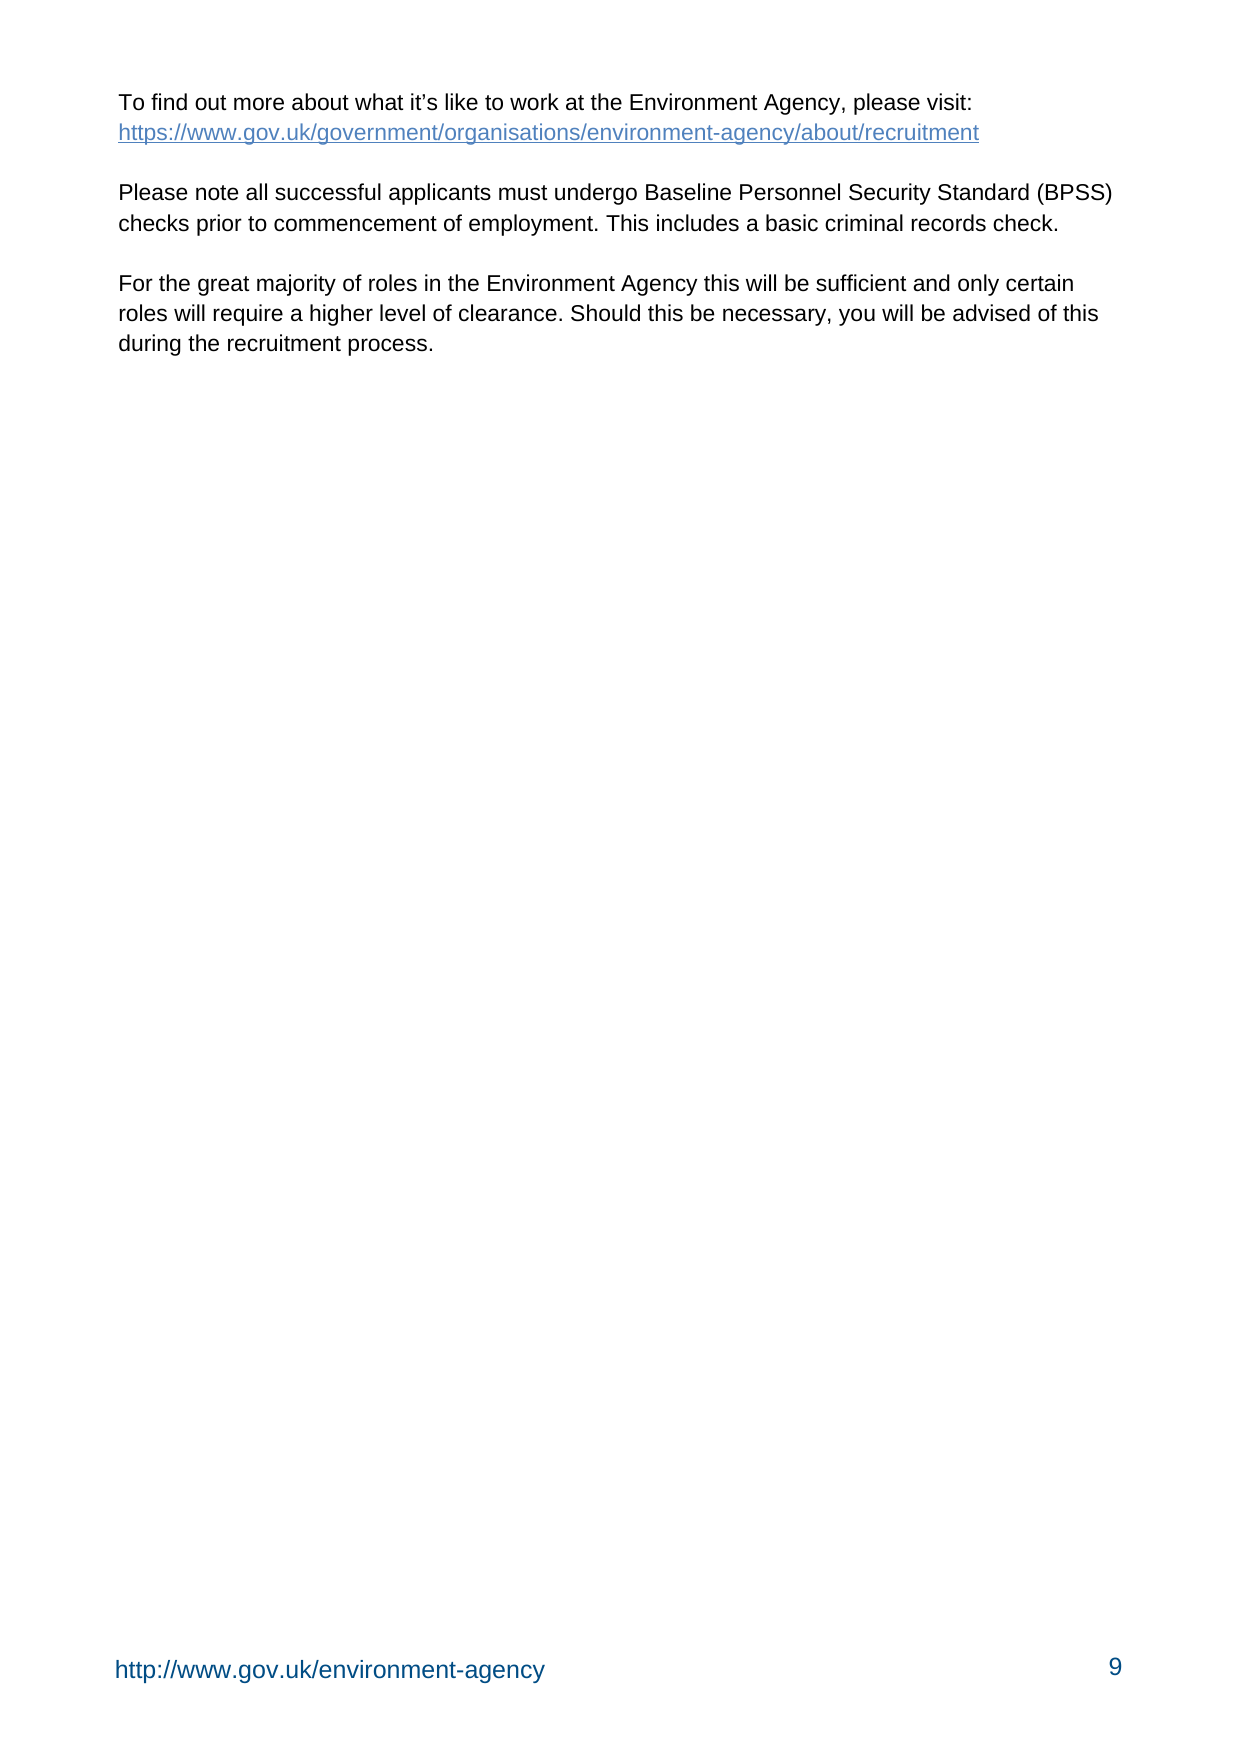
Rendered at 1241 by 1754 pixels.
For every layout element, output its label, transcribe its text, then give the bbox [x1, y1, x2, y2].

text To find out more about what it’s like to work at the Environment Agency, please visit: https://www.gov.uk/government/organisations/environment-agency/about/recruitment [118, 89, 1122, 145]
text Please note all successful applicants must undergo Baseline Personnel Security Standard (BPSS) checks prior to commencement of employment. This includes a basic criminal records check. [118, 179, 1122, 236]
text For the great majority of roles in the Environment Agency this will be sufficient and only certain roles will require a higher level of clearance. Should this be necessary, you will be advised of this during the recruitment process. [118, 270, 1122, 357]
